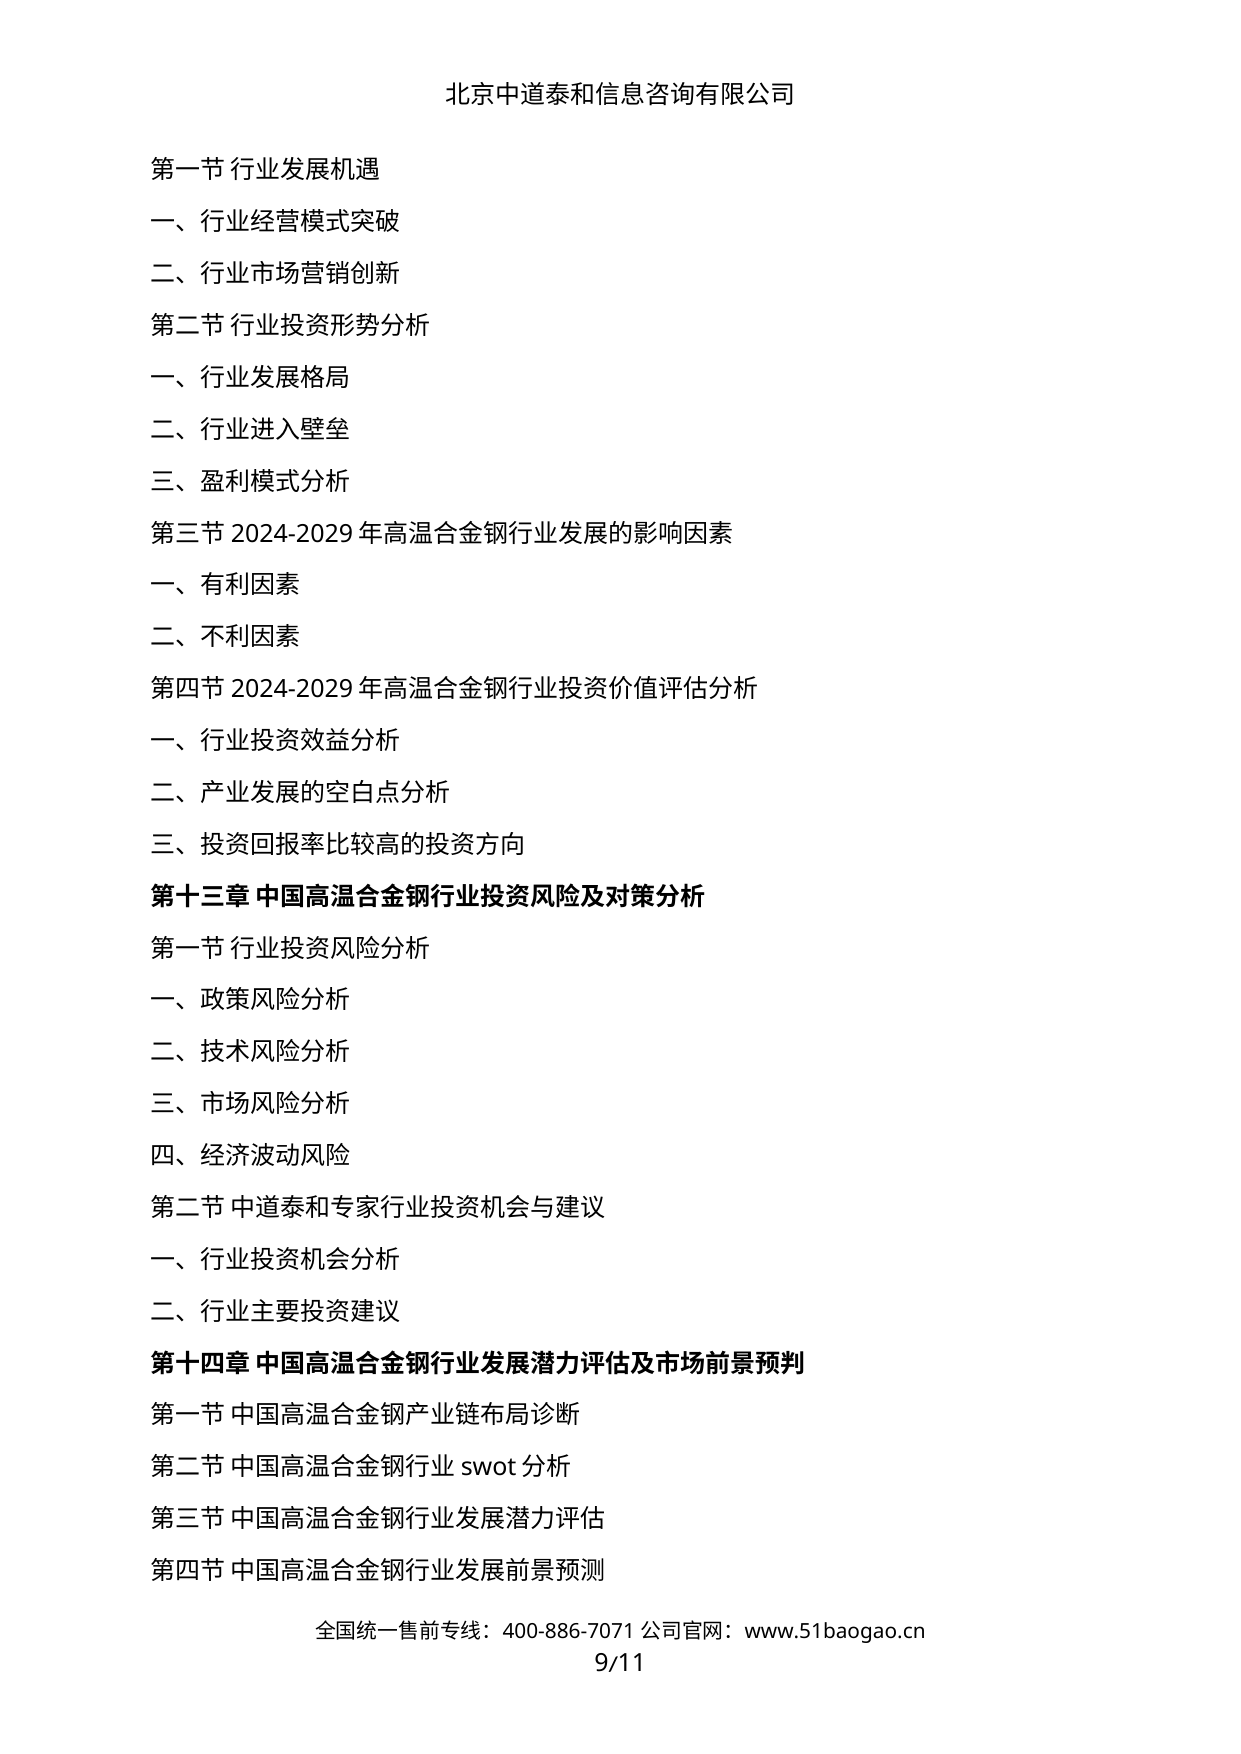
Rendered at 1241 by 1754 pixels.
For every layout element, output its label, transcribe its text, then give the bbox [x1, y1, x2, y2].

text 二、行业市场营销创新 [150, 254, 1090, 290]
text 第一节 行业投资风险分析 [150, 928, 1090, 964]
text 第三节 2024-2029年高温合金钢行业发展的影响因素 [150, 513, 1090, 549]
text 一、行业投资效益分析 [150, 721, 1090, 757]
text 第十三章 中国高温合金钢行业投资风险及对策分析 [150, 876, 1090, 912]
text 第三节 中国高温合金钢行业发展潜力评估 [150, 1499, 1090, 1535]
text 二、技术风险分析 [150, 1032, 1090, 1068]
text 第一节 中国高温合金钢产业链布局诊断 [150, 1395, 1090, 1431]
text 二、不利因素 [150, 617, 1090, 653]
text 第十四章 中国高温合金钢行业发展潜力评估及市场前景预判 [150, 1343, 1090, 1379]
text 二、产业发展的空白点分析 [150, 772, 1090, 809]
text 第四节 2024-2029年高温合金钢行业投资价值评估分析 [150, 669, 1090, 705]
text 第二节 行业投资形势分析 [150, 306, 1090, 342]
text 四、经济波动风险 [150, 1136, 1090, 1172]
text 二、行业主要投资建议 [150, 1291, 1090, 1327]
text 一、有利因素 [150, 565, 1090, 601]
text 一、行业经营模式突破 [150, 202, 1090, 238]
text 三、盈利模式分析 [150, 461, 1090, 497]
text 第二节 中国高温合金钢行业swot分析 [150, 1447, 1090, 1483]
text 一、政策风险分析 [150, 980, 1090, 1016]
text 第一节 行业发展机遇 [150, 150, 1090, 186]
text 三、投资回报率比较高的投资方向 [150, 824, 1090, 861]
text 三、市场风险分析 [150, 1084, 1090, 1120]
text 第二节 中道泰和专家行业投资机会与建议 [150, 1187, 1090, 1224]
text 二、行业进入壁垒 [150, 409, 1090, 446]
text 一、行业发展格局 [150, 357, 1090, 394]
text 第四节 中国高温合金钢行业发展前景预测 [150, 1551, 1090, 1587]
text 一、行业投资机会分析 [150, 1239, 1090, 1276]
